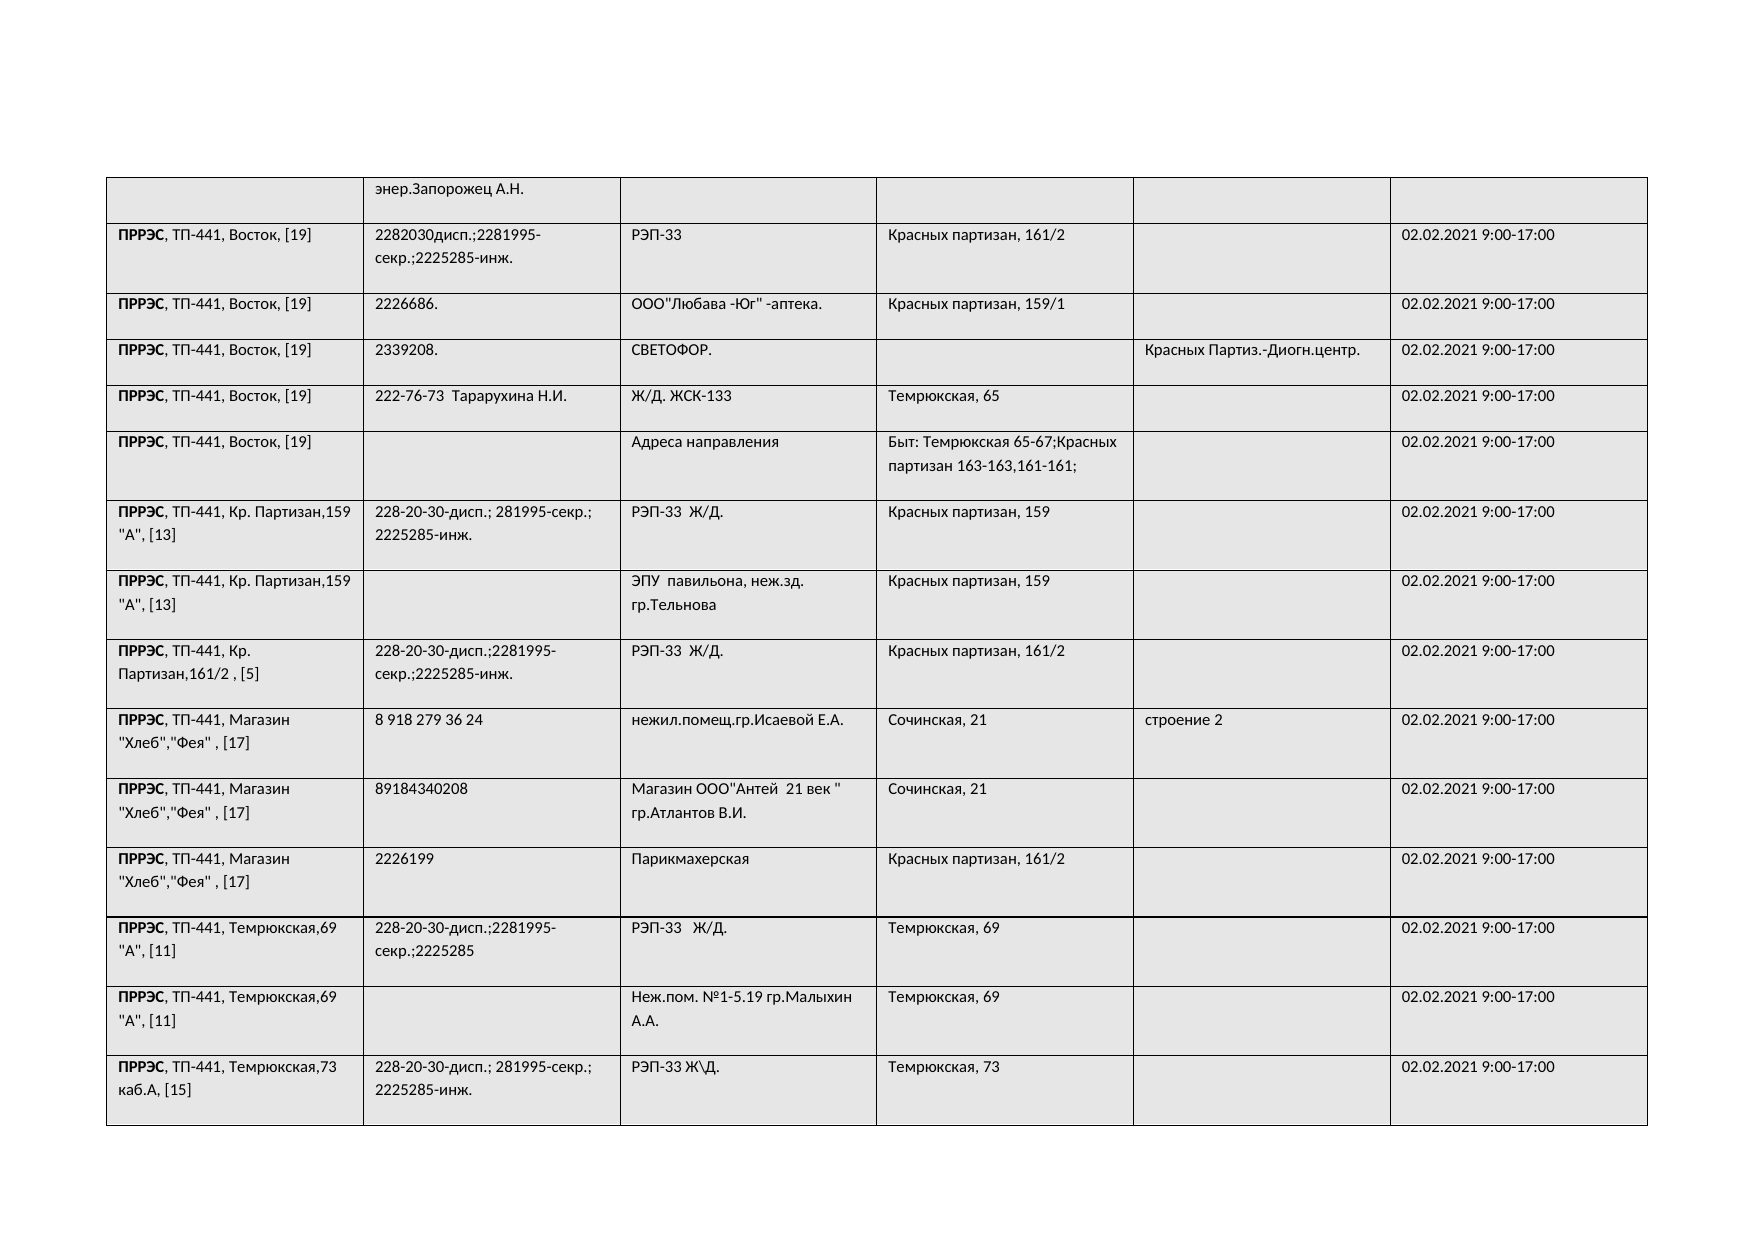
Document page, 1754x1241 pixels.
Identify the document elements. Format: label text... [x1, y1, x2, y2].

table_cell [1134, 918, 1390, 986]
table_cell Темрюкская, 73 [877, 1056, 1133, 1124]
table_cell 228-20-30-дисп.; 281995-секр.; 2225285-инж. [364, 501, 620, 569]
table_cell 02.02.2021 9:00-17:00 [1391, 224, 1647, 293]
table_cell ПРРЭС, ТП-441, Магазин "Хлеб","Фея" , [17] [107, 709, 363, 778]
table_cell Ж/Д. ЖСК-133 [621, 386, 876, 431]
table_cell [1134, 987, 1390, 1055]
table_cell ПРРЭС, ТП-441, Кр. Партизан,159 "А", [13] [107, 501, 363, 569]
table_cell ПРРЭС, ТП-441, Восток, [19] [107, 432, 363, 500]
table_cell Адреса направления [621, 432, 876, 500]
table_cell [1134, 294, 1390, 339]
table_cell [1134, 178, 1390, 223]
table_cell 228-20-30-дисп.; 281995-секр.; 2225285-инж. [364, 1056, 620, 1124]
table_cell [1134, 432, 1390, 500]
table_cell 8 918 279 36 24 [364, 709, 620, 778]
table_cell РЭП-33 Ж/Д. [621, 918, 876, 986]
table_cell [877, 340, 1133, 385]
table_cell [1134, 779, 1390, 847]
table_cell РЭП-33 Ж/Д. [621, 501, 876, 569]
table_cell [1391, 1056, 1647, 1124]
table_cell ПРРЭС, ТП-441, Восток, [19] [107, 386, 363, 431]
table_cell [1134, 640, 1390, 708]
table_cell Красных партизан, 159/1 [877, 294, 1133, 339]
table_cell 228-20-30-дисп.;2281995-секр.;2225285-инж. [364, 640, 620, 708]
table_cell [364, 432, 620, 500]
table_cell Красных партизан, 161/2 [877, 640, 1133, 708]
table_cell 2226199 [364, 848, 620, 916]
table_cell [364, 987, 620, 1055]
table_cell Неж.пом. №1-5.19 гр.Малыхин А.А. [621, 987, 876, 1055]
table_cell [1134, 848, 1390, 916]
table_cell 02.02.2021 9:00-17:00 [1391, 848, 1647, 916]
table_cell Магазин ООО"Антей 21 век " гр.Атлантов В.И. [621, 779, 876, 847]
table_cell ООО"Любава -Юг" -аптека. [621, 294, 876, 339]
table_cell Красных Партиз.-Диогн.центр. [1134, 340, 1390, 385]
table_cell 02.02.2021 9:00-17:00 [1391, 432, 1647, 500]
table_cell ПРРЭС, ТП-441, Восток, [19] [107, 340, 363, 385]
table_cell ПРРЭС, ТП-441, Магазин "Хлеб","Фея" , [17] [107, 779, 363, 847]
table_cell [364, 178, 620, 223]
table_cell [1134, 386, 1390, 431]
table_cell 228-20-30-дисп.;2281995-секр.;2225285 [364, 918, 620, 986]
table_cell ПРРЭС, ТП-441, Темрюкская,69 "А", [11] [107, 987, 363, 1055]
table_cell ЭПУ павильона, неж.зд. гр.Тельнова [621, 571, 876, 639]
table_cell РЭП-33 [621, 224, 876, 293]
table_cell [1391, 178, 1647, 223]
table_cell РЭП-33 Ж\Д. [621, 1056, 876, 1124]
table_cell Темрюкская, 69 [877, 918, 1133, 986]
table_cell 02.02.2021 9:00-17:00 [1391, 501, 1647, 569]
table_cell Красных партизан, 159 [877, 501, 1133, 569]
table_cell 02.02.2021 9:00-17:00 [1391, 779, 1647, 847]
table_cell Красных партизан, 161/2 [877, 224, 1133, 293]
table_cell 02.02.2021 9:00-17:00 [1391, 386, 1647, 431]
table_cell [1134, 224, 1390, 293]
table_cell СВЕТОФОР. [621, 340, 876, 385]
table_cell ПРРЭС, ТП-441, Кр. Партизан,161/2 , [5] [107, 640, 363, 708]
table_cell 2339208. [364, 340, 620, 385]
table_cell 02.02.2021 9:00-17:00 [1391, 294, 1647, 339]
table_cell 02.02.2021 9:00-17:00 [1391, 987, 1647, 1055]
table_cell 89184340208 [364, 779, 620, 847]
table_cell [107, 178, 363, 223]
table_cell ПРРЭС, ТП-441, Магазин "Хлеб","Фея" , [17] [107, 848, 363, 916]
table_cell Сочинская, 21 [877, 709, 1133, 778]
table_cell 02.02.2021 9:00-17:00 [1391, 918, 1647, 986]
table_cell Парикмахерская [621, 848, 876, 916]
table_cell ПРРЭС, ТП-441, Темрюкская,69 "А", [11] [107, 918, 363, 986]
table_cell Красных партизан, 159 [877, 571, 1133, 639]
table_cell [1134, 571, 1390, 639]
table_cell нежил.помещ.гр.Исаевой Е.А. [621, 709, 876, 778]
table_cell 02.02.2021 9:00-17:00 [1391, 340, 1647, 385]
table_cell 02.02.2021 9:00-17:00 [1391, 640, 1647, 708]
table_cell 02.02.2021 9:00-17:00 [1391, 709, 1647, 778]
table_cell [877, 178, 1133, 223]
table_cell Быт: Темрюкская 65-67;Красных партизан 163-163,161-161; [877, 432, 1133, 500]
table_cell [364, 571, 620, 639]
table_cell строение 2 [1134, 709, 1390, 778]
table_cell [621, 178, 876, 223]
table_cell Темрюкская, 69 [877, 987, 1133, 1055]
table_cell 222-76-73 Тарарухина Н.И. [364, 386, 620, 431]
table_cell Красных партизан, 161/2 [877, 848, 1133, 916]
table_cell Темрюкская, 65 [877, 386, 1133, 431]
table_cell ПРРЭС, ТП-441, Темрюкская,73 каб.А, [15] [107, 1056, 363, 1124]
table_cell ПРРЭС, ТП-441, Восток, [19] [107, 294, 363, 339]
table_cell 2226686. [364, 294, 620, 339]
table_cell РЭП-33 Ж/Д. [621, 640, 876, 708]
table_cell ПРРЭС, ТП-441, Кр. Партизан,159 "А", [13] [107, 571, 363, 639]
table_cell Сочинская, 21 [877, 779, 1133, 847]
table_cell 02.02.2021 9:00-17:00 [1391, 571, 1647, 639]
table_cell [1134, 501, 1390, 569]
table_cell 2282030дисп.;2281995-секр.;2225285-инж. [364, 224, 620, 293]
table_cell ПРРЭС, ТП-441, Восток, [19] [107, 224, 363, 293]
table_cell [1134, 1056, 1390, 1124]
